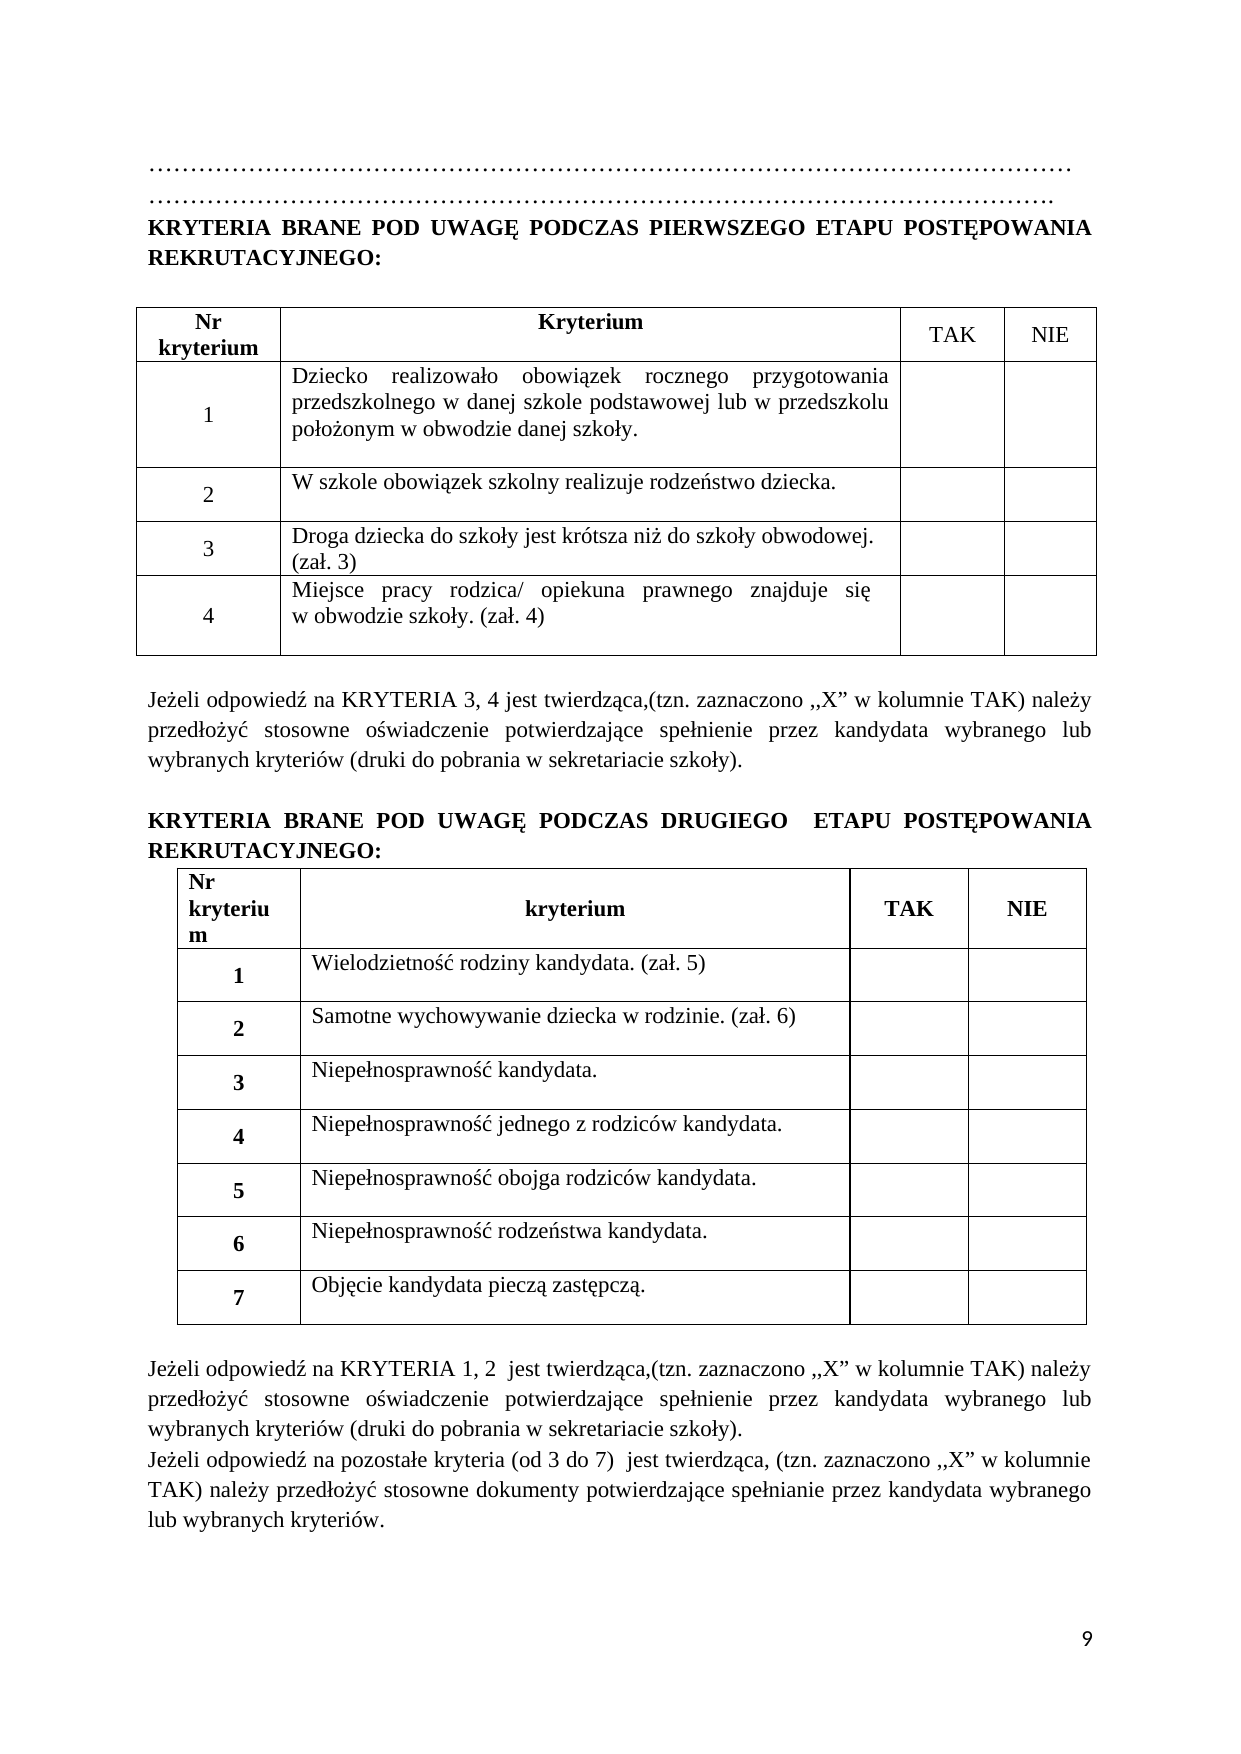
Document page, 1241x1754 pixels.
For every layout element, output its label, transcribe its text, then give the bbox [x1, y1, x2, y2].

table_cell [901, 362, 1004, 467]
text Jeżeli odpowiedź na pozostałe kryteria (od 3 do 7) jest twierdząca, (tzn. zaznaczono ,,X” w kolumnie TAK) należy przedłożyć stosowne dokumenty potwierdzające spełnianie przez kandydata wybranego lub wybranych kryteriów. [148, 1446, 1093, 1532]
table_cell 1 [137, 362, 280, 467]
text Jeżeli odpowiedź na KRYTERIA 3, 4 jest twierdząca,(tzn. zaznaczono ,,X” w kolumnie TAK) należy przedłożyć stosowne oświadczenie potwierdzające spełnienie przez kandydata wybranego lub wybranych kryteriów (druki do pobrania w sekretariacie szkoły). [148, 686, 1093, 773]
text KRYTERIA BRANE POD UWAGĘ PODCZAS DRUGIEGO ETAPU POSTĘPOWANIA REKRUTACYJNEGO: [148, 807, 1093, 863]
table_cell 1 [178, 949, 300, 1001]
table_header Kryterium [281, 308, 900, 361]
table_cell Niepełnosprawność kandydata. [301, 1056, 849, 1109]
table_cell [901, 522, 1004, 575]
table_cell [851, 1002, 968, 1055]
table_header Nr kryterium [137, 308, 280, 361]
table_cell 2 [137, 468, 280, 521]
table_cell W szkole obowiązek szkolny realizuje rodzeństwo dziecka. [281, 468, 900, 521]
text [148, 148, 1093, 209]
table_cell Wielodzietność rodziny kandydata. (zał. 5) [301, 949, 849, 1001]
table_header Nr kryterium [178, 869, 300, 947]
table_cell Niepełnosprawność jednego z rodziców kandydata. [301, 1110, 849, 1162]
table_cell 7 [178, 1271, 300, 1324]
table_header TAK [901, 308, 1004, 361]
table_cell Miejsce pracy rodzica/ opiekuna prawnego znajduje się w obwodzie szkoły. (zał. 4) [281, 576, 900, 655]
table_cell Dziecko realizowało obowiązek rocznego przygotowania przedszkolnego w danej szkole podstawowej lub w przedszkolu położonym w obwodzie danej szkoły. [281, 362, 900, 467]
table_cell [1005, 522, 1096, 575]
table_cell [969, 1271, 1086, 1324]
table_cell 2 [178, 1002, 300, 1055]
table_header TAK [851, 869, 968, 947]
table_header kryterium [301, 869, 849, 947]
table_cell [1005, 468, 1096, 521]
table_cell [851, 1217, 968, 1270]
table_cell Niepełnosprawność rodzeństwa kandydata. [301, 1217, 849, 1270]
table_header NIE [969, 869, 1086, 947]
table_cell [901, 468, 1004, 521]
table_cell [969, 949, 1086, 1001]
table_cell [1005, 576, 1096, 655]
table_cell [969, 1164, 1086, 1216]
table_cell [851, 1110, 968, 1162]
table_cell [969, 1217, 1086, 1270]
table_cell 4 [178, 1110, 300, 1162]
table_cell 5 [178, 1164, 300, 1216]
table_cell [851, 1056, 968, 1109]
table_header NIE [1005, 308, 1096, 361]
text KRYTERIA BRANE POD UWAGĘ PODCZAS PIERWSZEGO ETAPU POSTĘPOWANIA REKRUTACYJNEGO: [148, 214, 1093, 270]
table_cell [1005, 362, 1096, 467]
table_cell Objęcie kandydata pieczą zastępczą. [301, 1271, 849, 1324]
table_cell [969, 1110, 1086, 1162]
table_cell [969, 1002, 1086, 1055]
table_cell [969, 1056, 1086, 1109]
text Jeżeli odpowiedź na KRYTERIA 1, 2 jest twierdząca,(tzn. zaznaczono ,,X” w kolumnie TAK) należy przedłożyć stosowne oświadczenie potwierdzające spełnienie przez kandydata wybranego lub wybranych kryteriów (druki do pobrania w sekretariacie szkoły). [148, 1355, 1093, 1442]
table_cell [851, 949, 968, 1001]
table_cell Niepełnosprawność obojga rodziców kandydata. [301, 1164, 849, 1216]
table_cell [851, 1271, 968, 1324]
table_cell 6 [178, 1217, 300, 1270]
table_cell 4 [137, 576, 280, 655]
table_cell 3 [178, 1056, 300, 1109]
table_cell [851, 1164, 968, 1216]
table_cell [901, 576, 1004, 655]
table_cell Samotne wychowywanie dziecka w rodzinie. (zał. 6) [301, 1002, 849, 1055]
table_cell 3 [137, 522, 280, 575]
table_cell Droga dziecka do szkoły jest krótsza niż do szkoły obwodowej. (zał. 3) [281, 522, 900, 575]
